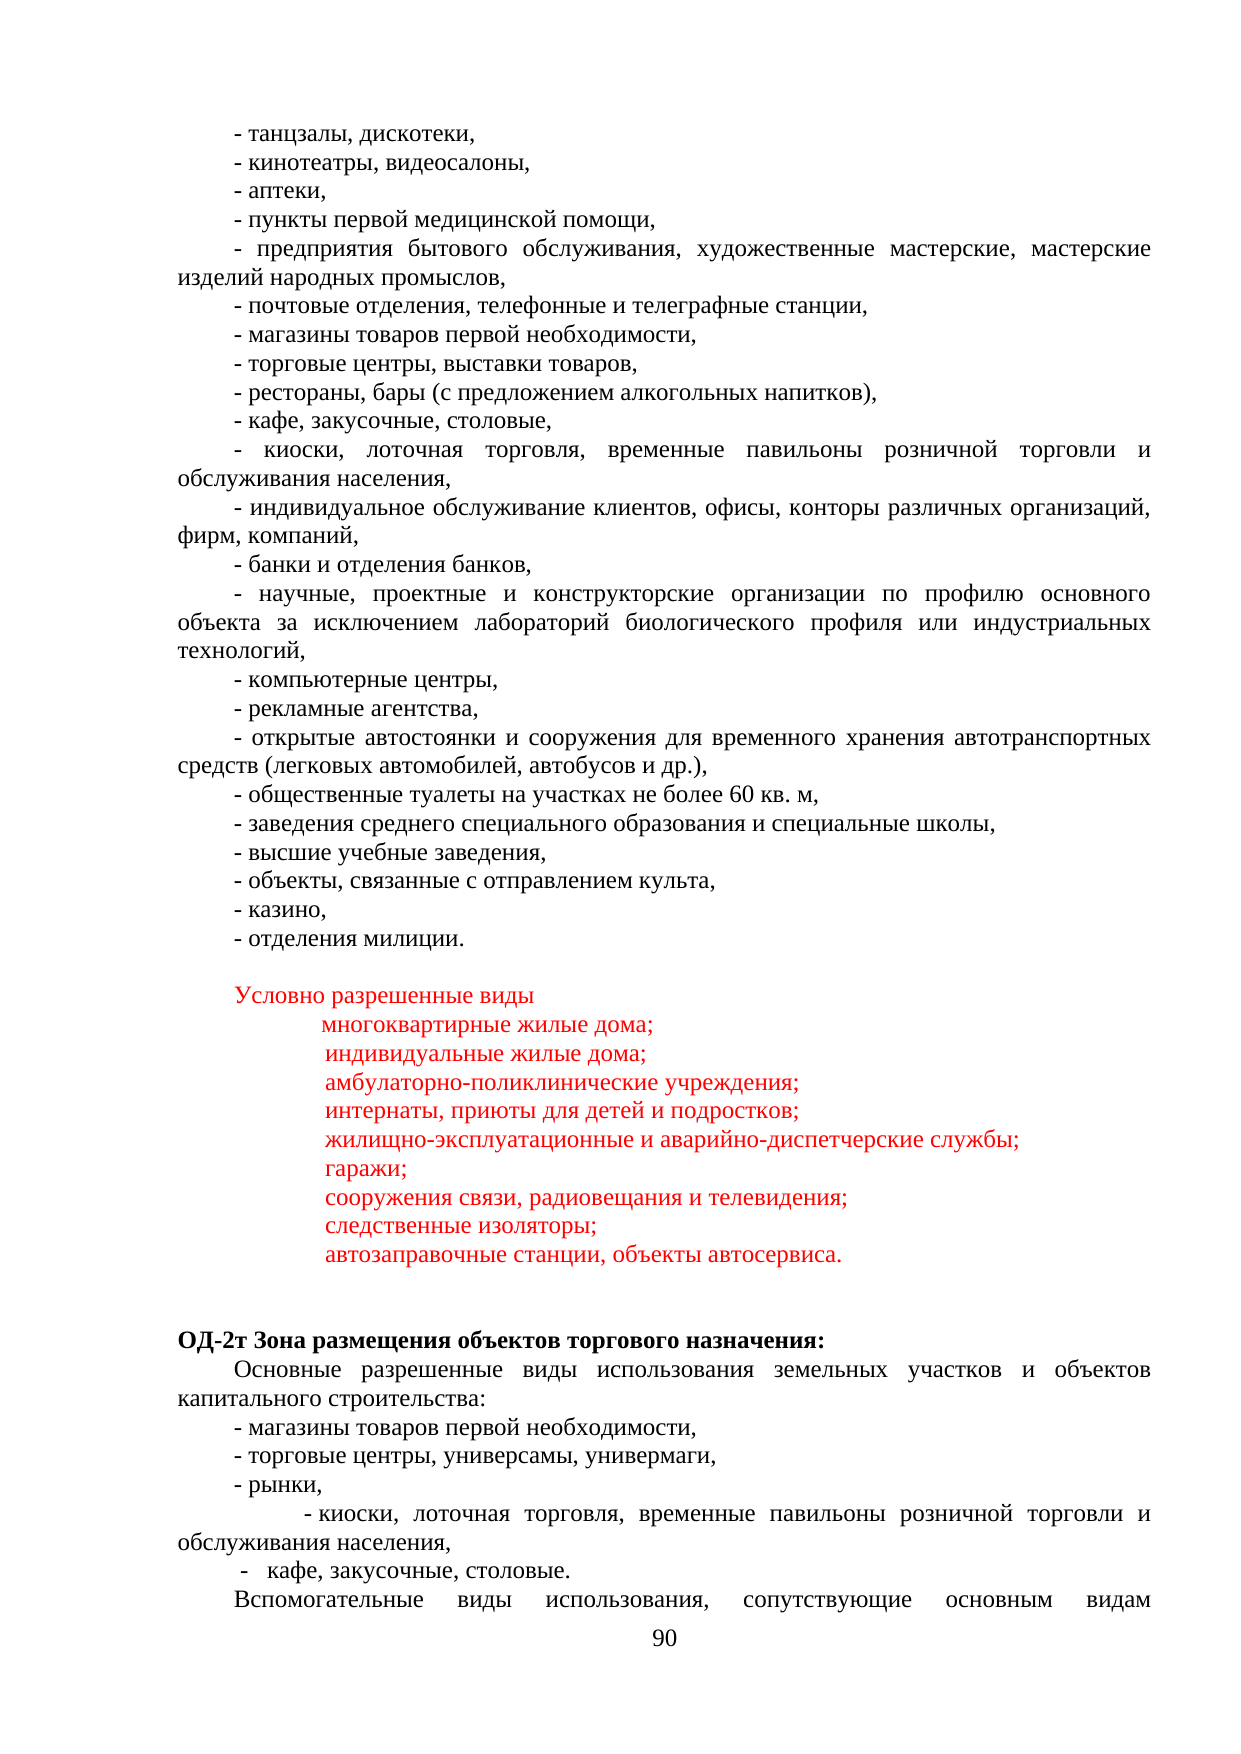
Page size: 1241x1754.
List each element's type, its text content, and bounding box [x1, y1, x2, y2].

text Основные разрешенные виды использования земельных участков и объектов капитального строительства: [177, 1354, 1152, 1412]
text - отделения милиции. [177, 923, 1152, 952]
text ОД-2т Зона размещения объектов торгового назначения: [177, 1326, 1152, 1354]
text - рекламные агентства, [177, 693, 1152, 722]
text - торговые центры, выставки товаров, [177, 348, 1152, 377]
text - киоски, лоточная торговля, временные павильоны розничной торговли и обслуживания населения, [177, 1498, 1152, 1556]
text жилищно-эксплуатационные и аварийно-диспетчерские службы; [177, 1124, 1152, 1153]
text амбулаторно-поликлинические учреждения; [177, 1067, 1152, 1096]
text Условно разрешенные виды [177, 981, 1152, 1009]
text - казино, [177, 894, 1152, 923]
text - почтовые отделения, телефонные и телеграфные станции, [177, 291, 1152, 319]
text - банки и отделения банков, [177, 549, 1152, 578]
text - торговые центры, универсамы, универмаги, [177, 1441, 1152, 1469]
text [177, 1584, 1152, 1613]
text - киоски, лоточная торговля, временные павильоны розничной торговли и обслуживания населения, [177, 434, 1152, 492]
text - кафе, закусочные, столовые, [177, 406, 1152, 434]
text - заведения среднего специального образования и специальные школы, [177, 808, 1152, 837]
text автозаправочные станции, объекты автосервиса. [177, 1239, 1152, 1268]
text многоквартирные жилые дома; [177, 1009, 1152, 1038]
text - рынки, [177, 1469, 1152, 1498]
text - пункты первой медицинской помощи, [177, 204, 1152, 233]
text интернаты, приюты для детей и подростков; [177, 1096, 1152, 1124]
text - индивидуальное обслуживание клиентов, офисы, конторы различных организаций, фирм, компаний, [177, 492, 1152, 549]
text следственные изоляторы; [177, 1211, 1152, 1239]
text - кинотеатры, видеосалоны, [177, 147, 1152, 176]
text - высшие учебные заведения, [177, 837, 1152, 866]
text - общественные туалеты на участках не более , [177, 779, 1152, 808]
text - магазины товаров первой необходимости, [177, 1412, 1152, 1441]
text - кафе, закусочные, столовые. [177, 1556, 1152, 1584]
text - научные, проектные и конструкторские организации по профилю основного объекта за исключением лабораторий биологического профиля или индустриальных технологий, [177, 578, 1152, 664]
text - объекты, связанные с отправлением культа, [177, 866, 1152, 894]
text - предприятия бытового обслуживания, художественные мастерские, мастерские изделий народных промыслов, [177, 233, 1152, 291]
text - магазины товаров первой необходимости, [177, 319, 1152, 348]
text - открытые автостоянки и сооружения для временного хранения автотранспортных средств (легковых автомобилей, автобусов и др.), [177, 722, 1152, 779]
text индивидуальные жилые дома; [177, 1038, 1152, 1067]
text - танцзалы, дискотеки, [177, 118, 1152, 147]
text - рестораны, бары (с предложением алкогольных напитков), [177, 377, 1152, 406]
text - компьютерные центры, [177, 664, 1152, 693]
text - аптеки, [177, 176, 1152, 204]
text сооружения связи, радиовещания и телевидения; [177, 1182, 1152, 1211]
text гаражи; [177, 1153, 1152, 1182]
